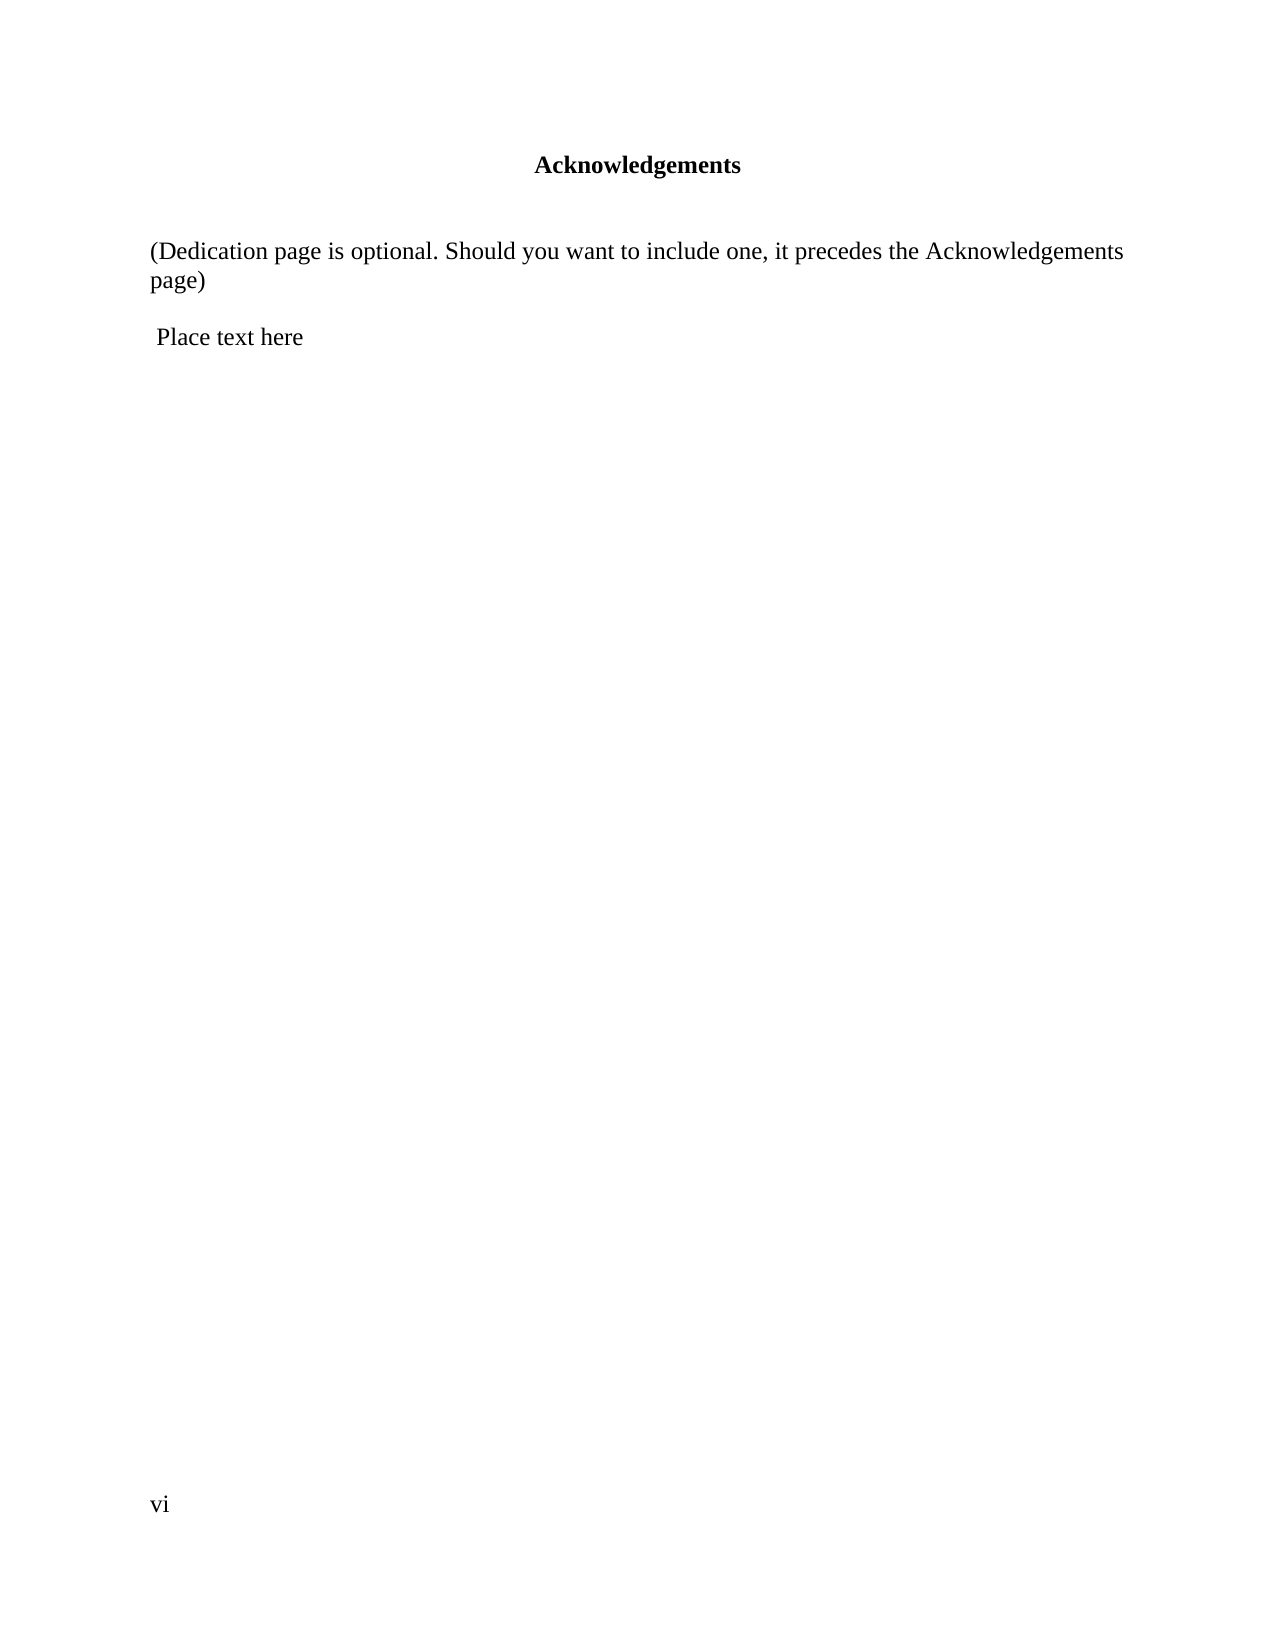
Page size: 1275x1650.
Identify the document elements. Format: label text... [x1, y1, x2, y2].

text (Dedication page is optional. Should you want to include one, it precedes the Acknowledgements page) [150, 236, 1125, 294]
text Acknowledgements [150, 150, 1125, 179]
text Place text here Table of Contents [150, 322, 1125, 351]
